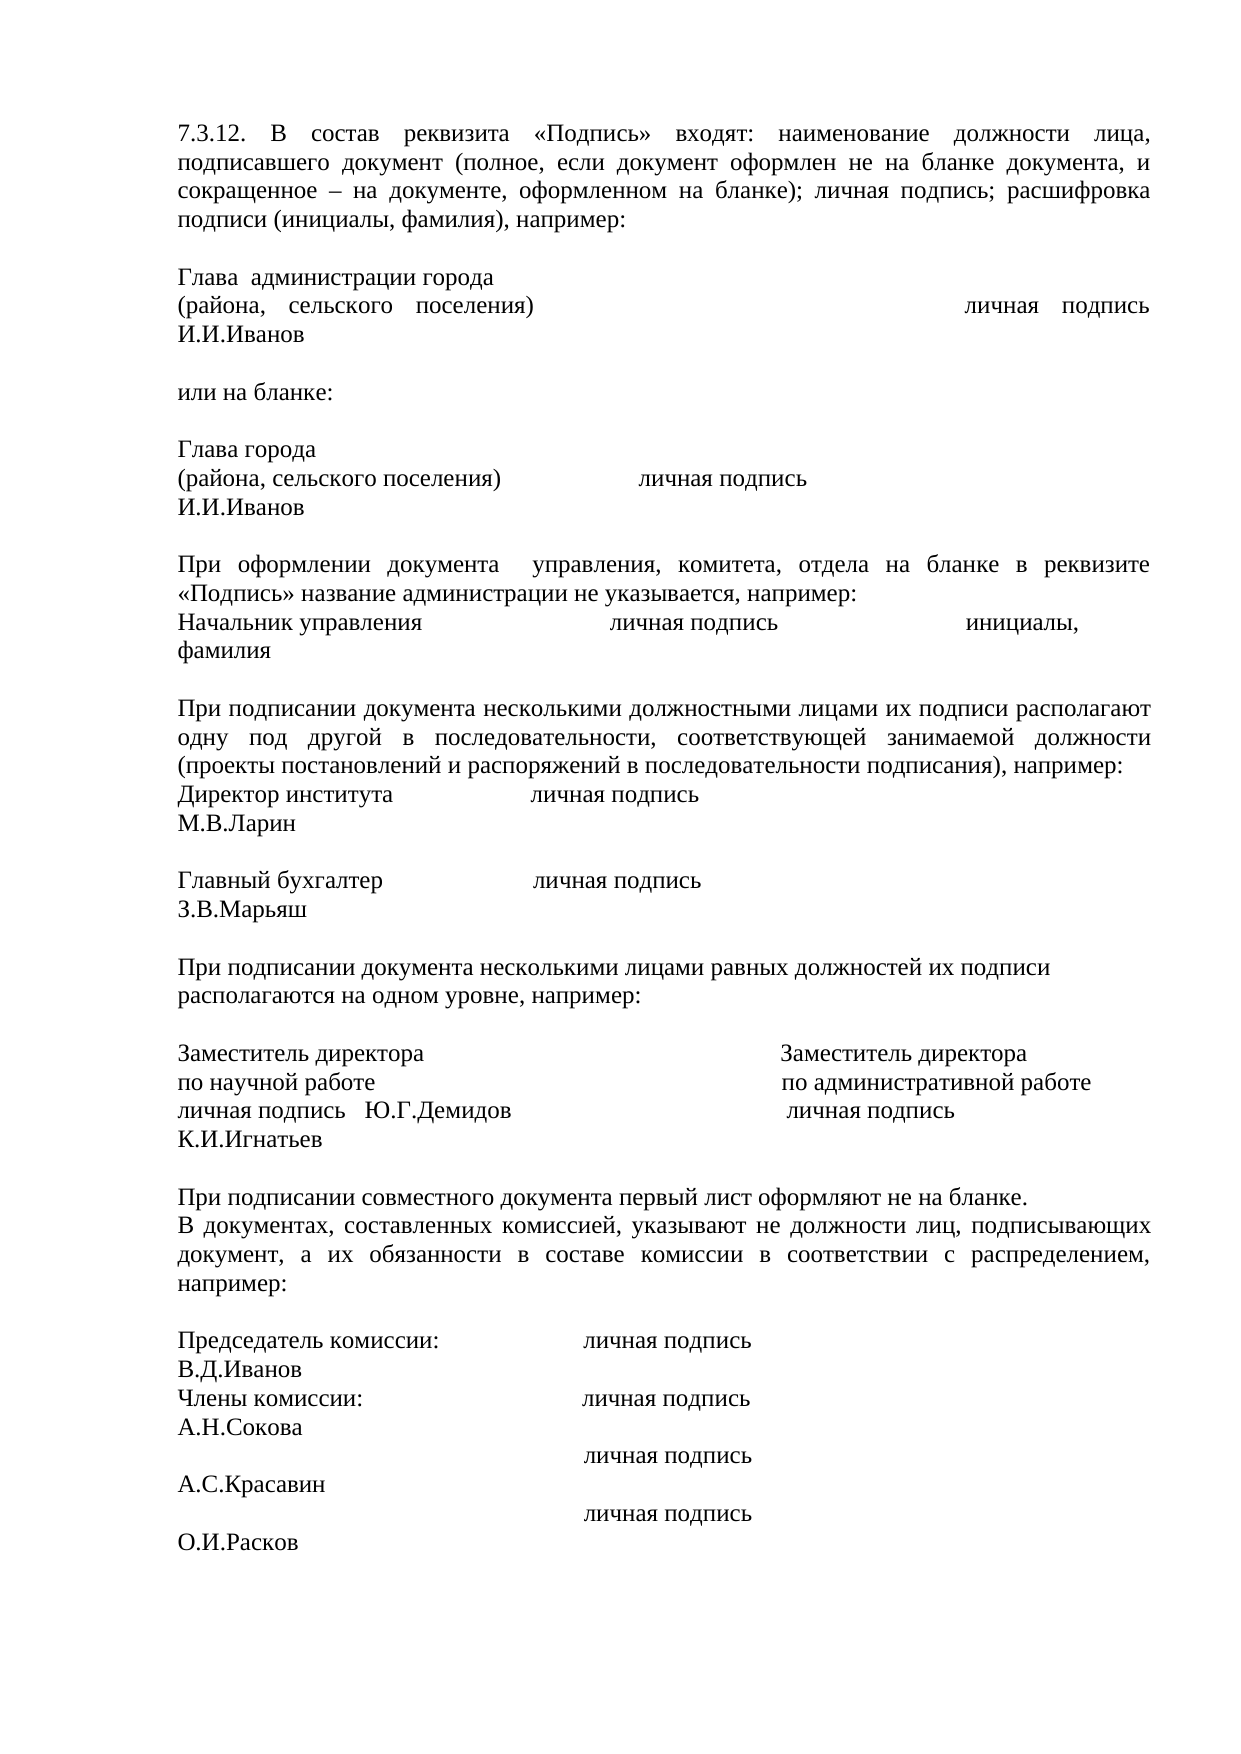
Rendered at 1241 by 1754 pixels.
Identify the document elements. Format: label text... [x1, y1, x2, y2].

text по научной работе по административной работе [177, 1067, 1152, 1096]
text Директор института личная подпись М.В.Ларин [177, 779, 1152, 837]
text личная подпись О.И.Расков [177, 1498, 1152, 1556]
text При подписании совместного документа первый лист оформляют не на бланке. [177, 1182, 1152, 1211]
text В документах, составленных комиссией, указывают не должности лиц, подписывающих документ, а их обязанности в составе комиссии в соответствии с распределением, например: [177, 1211, 1152, 1297]
text Глава города [177, 434, 1152, 463]
text При подписании документа несколькими должностными лицами их подписи располагают одну под другой в последовательности, соответствующей занимаемой должности (проекты постановлений и распоряжений в последовательности подписания), например: [177, 693, 1152, 779]
text 7.3.12. В состав реквизита «Подпись» входят: наименование должности лица, подписавшего документ (полное, если документ оформлен не на бланке документа, и сокращенное – на документе, оформленном на бланке); личная подпись; расшифровка подписи (инициалы, фамилия), например: [177, 118, 1152, 233]
text или на бланке: [177, 377, 1152, 406]
text Начальник управления личная подпись инициалы, фамилия [177, 607, 1152, 664]
text При подписании документа несколькими лицами равных должностей их подписи располагаются на одном уровне, например: [177, 952, 1152, 1009]
text При оформлении документа управления, комитета, отдела на бланке в реквизите «Подпись» название администрации не указывается, например: [177, 549, 1152, 607]
text личная подпись А.С.Красавин [177, 1441, 1152, 1498]
text Заместитель директора Заместитель директора [177, 1038, 1152, 1067]
text Глава администрации города [177, 262, 1152, 291]
text личная подпись Ю.Г.Демидов личная подпись К.И.Игнатьев [177, 1096, 1152, 1153]
text (района, сельского поселения) личная подпись И.И.Иванов [177, 291, 1152, 348]
text (района, сельского поселения) личная подпись И.И.Иванов [177, 463, 1152, 521]
text Члены комиссии: личная подпись А.Н.Сокова [177, 1383, 1152, 1441]
text Председатель комиссии: личная подпись В.Д.Иванов [177, 1326, 1152, 1383]
text Главный бухгалтер личная подпись З.В.Марьяш [177, 866, 1152, 923]
